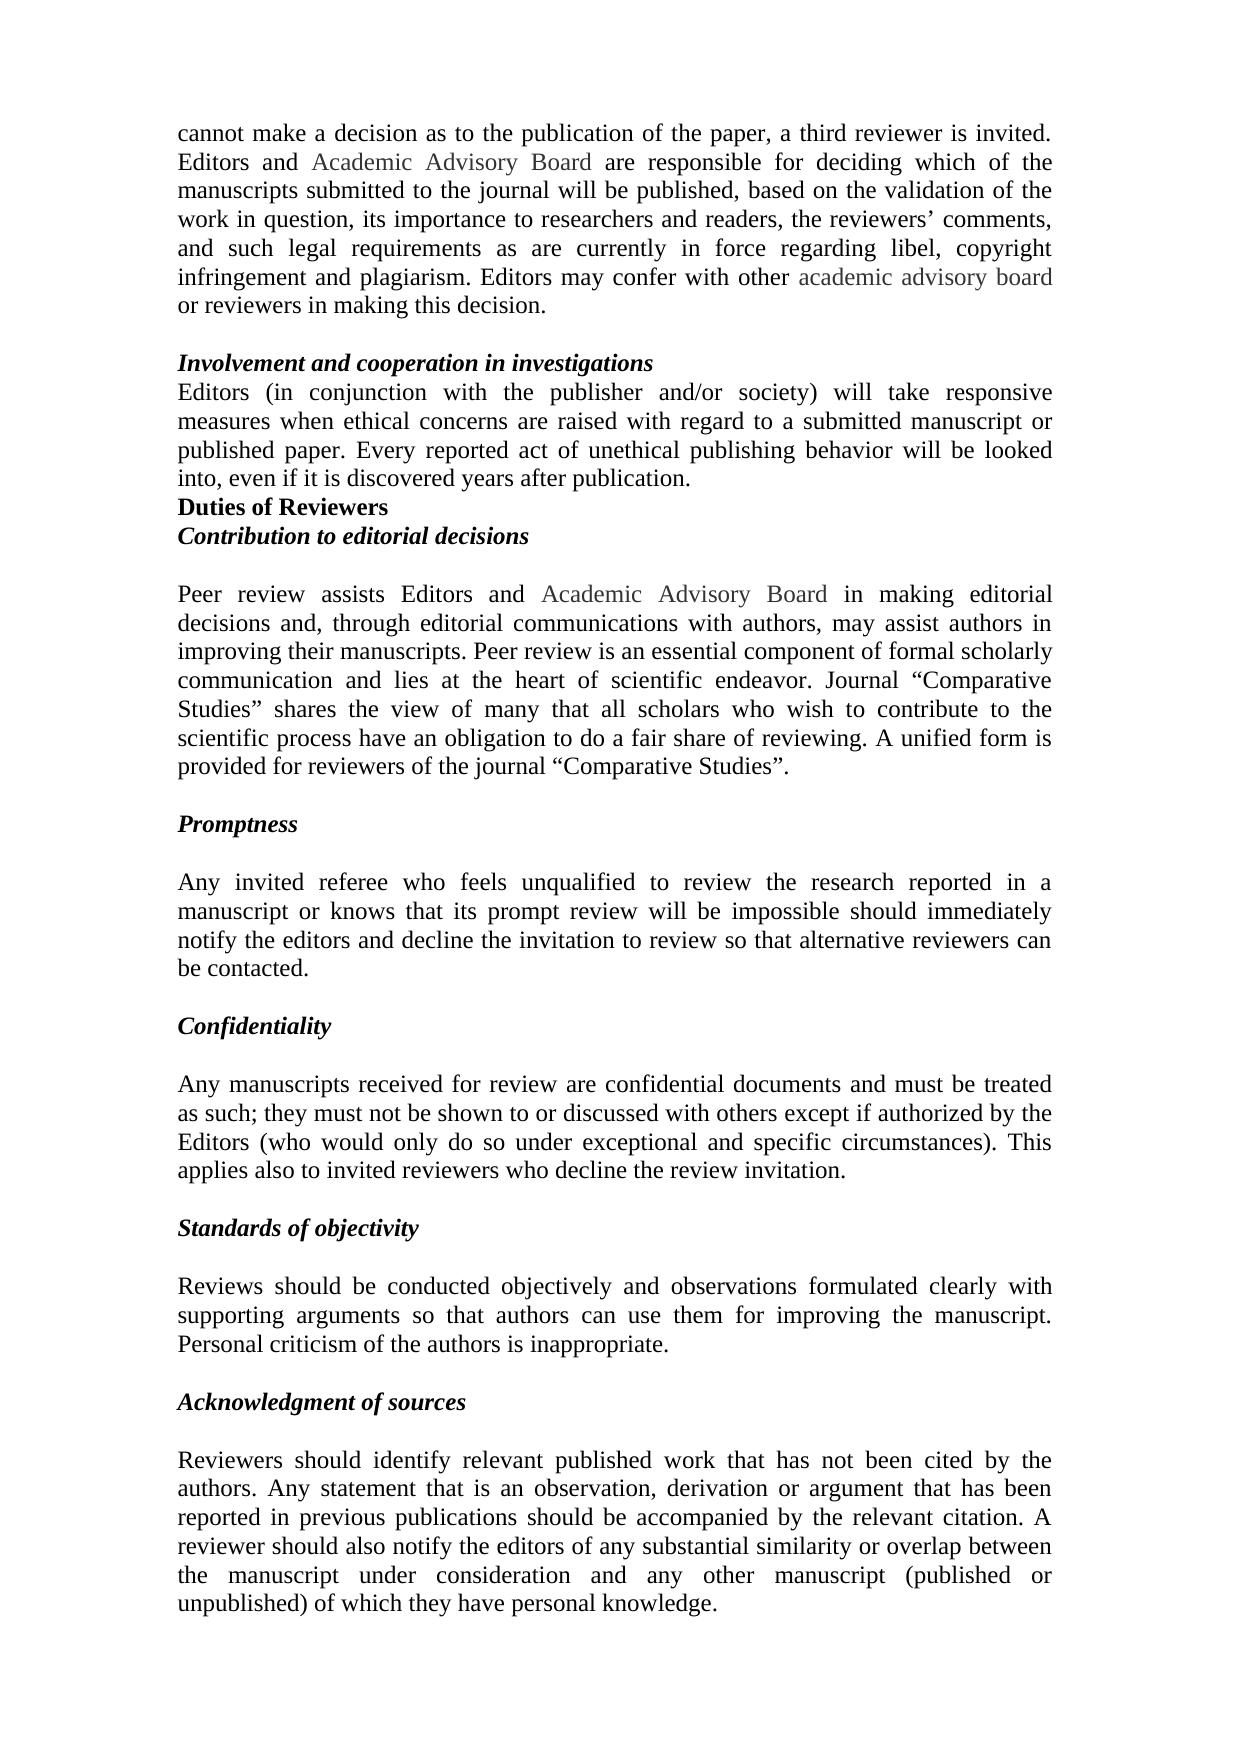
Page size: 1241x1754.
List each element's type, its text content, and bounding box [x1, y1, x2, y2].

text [177, 118, 1053, 319]
text Involvement and cooperation in investigations [177, 348, 1053, 377]
text Acknowledgment of sources [177, 1387, 1053, 1416]
text Any manuscripts received for review are confidential documents and must be treated as such; they must not be shown to or discussed with others except if authorized by the Editors (who would only do so under exceptional and specific circumstances). This applies also to invited reviewers who decline the review invitation. [177, 1069, 1053, 1184]
text Peer review assists Editors and Academic Advisory Board in making editorial decisions and, through editorial communications with authors, may assist authors in improving their manuscripts. Peer review is an essential component of formal scholarly communication and lies at the heart of scientific endeavor. Journal “Comparative Studies” shares the view of many that all scholars who wish to contribute to the scientific process have an obligation to do a fair share of reviewing. A unified form is provided for reviewers of the journal “Comparative Studies”. [177, 579, 1053, 780]
text Confidentiality [177, 1011, 1053, 1040]
text Contribution to editorial decisions [177, 521, 1053, 550]
text Editors (in conjunction with the publisher and/or society) will take responsive measures when ethical concerns are raised with regard to a submitted manuscript or published paper. Every reported act of unethical publishing behavior will be looked into, even if it is discovered years after publication. [177, 377, 1053, 492]
text Promptness [177, 809, 1053, 838]
text Reviewers should identify relevant published work that has not been cited by the authors. Any statement that is an observation, derivation or argument that has been reported in previous publications should be accompanied by the relevant citation. A reviewer should also notify the editors of any substantial similarity or overlap between the manuscript under consideration and any other manuscript (published or unpublished) of which they have personal knowledge. [177, 1445, 1053, 1617]
text Any invited referee who feels unqualified to review the research reported in a manuscript or knows that its prompt review will be impossible should immediately notify the editors and decline the invitation to review so that alternative reviewers can be contacted. [177, 867, 1053, 982]
text Standards of objectivity [177, 1213, 1053, 1242]
text Duties of Reviewers [177, 492, 1053, 521]
text Reviews should be conducted objectively and observations formulated clearly with supporting arguments so that authors can use them for improving the manuscript. Personal criticism of the authors is inappropriate. [177, 1271, 1053, 1358]
